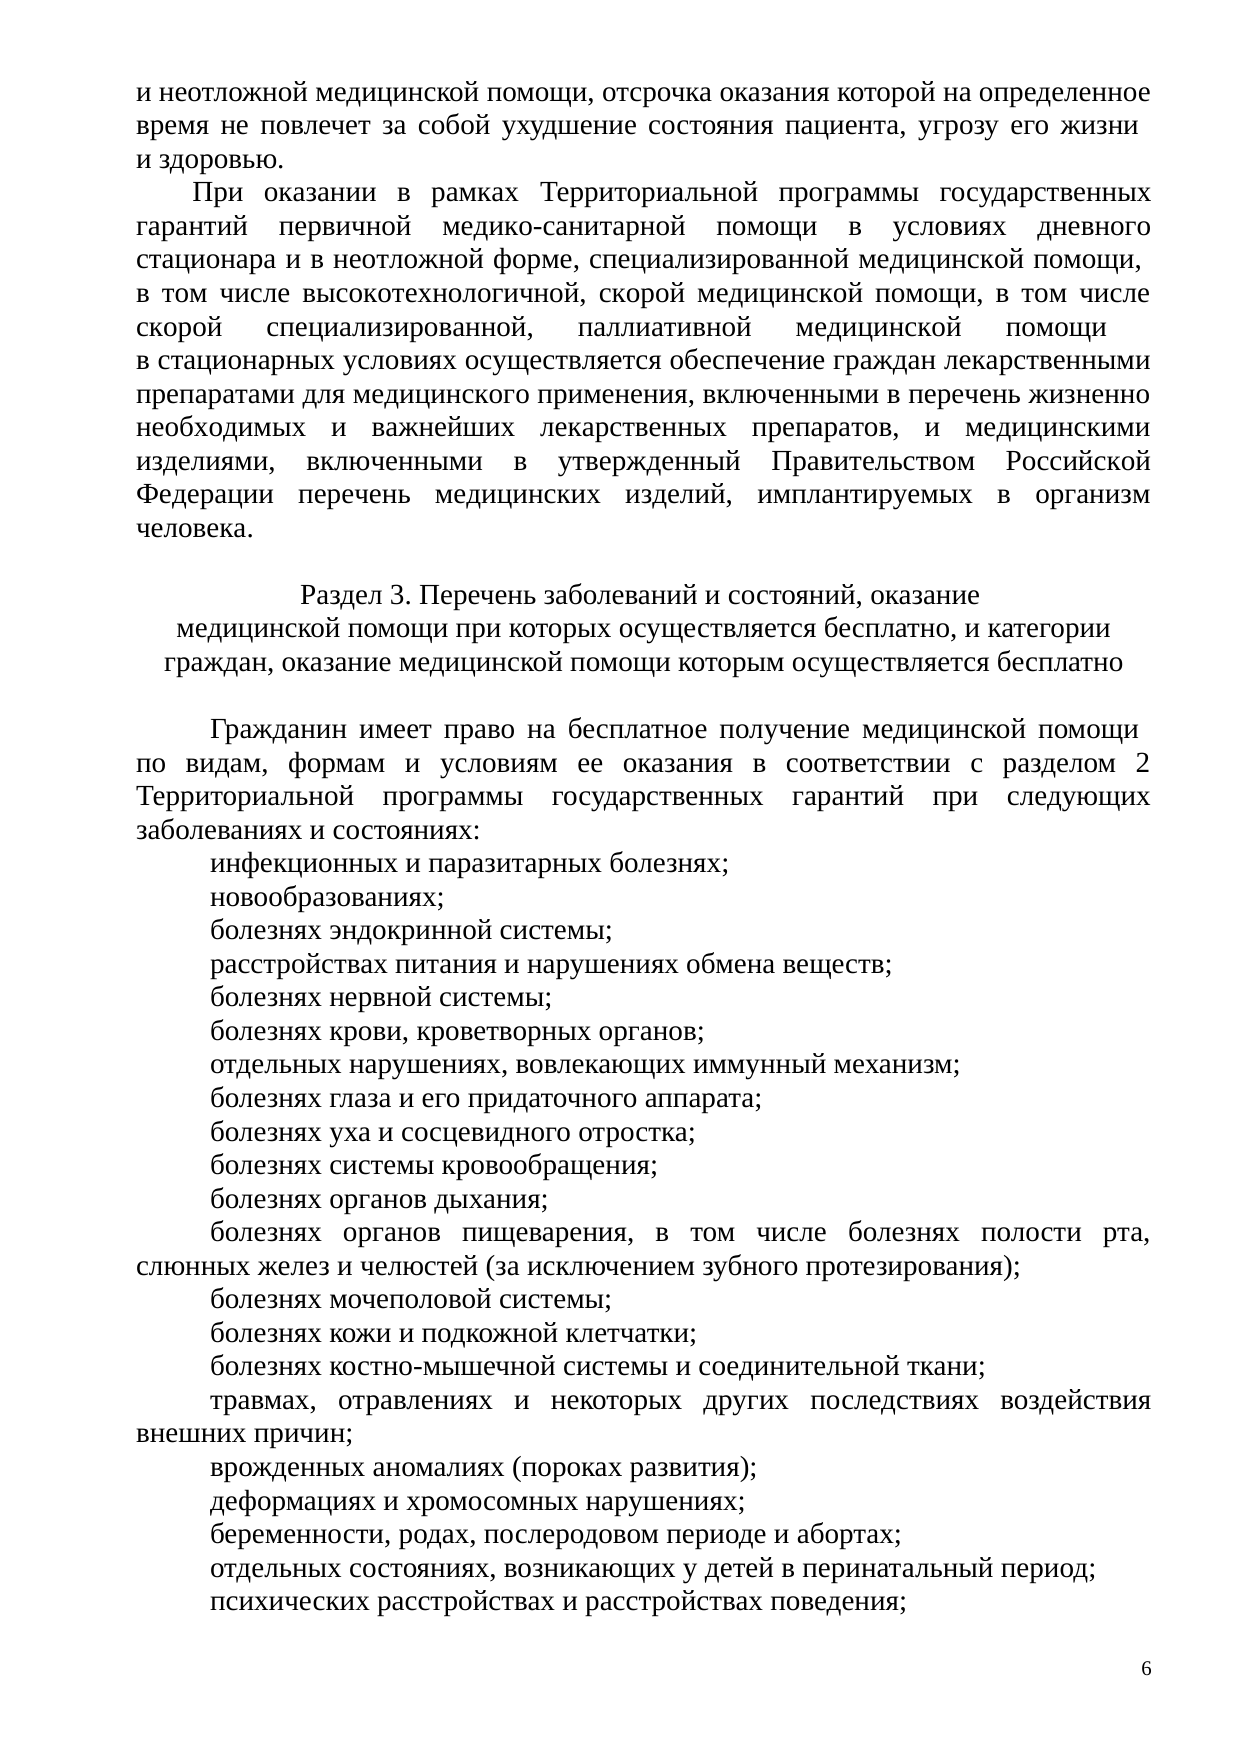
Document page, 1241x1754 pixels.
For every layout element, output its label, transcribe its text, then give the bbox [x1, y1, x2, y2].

text При оказании в рамках Территориальной программы государственных гарантий первичной медико-санитарной помощи в условиях дневного стационара и в неотложной форме, специализированной медицинской помощи, в том числе высокотехнологичной, скорой медицинской помощи, в том числе скорой специализированной, паллиативной медицинской помощи в стационарных условиях осуществляется обеспечение граждан лекарственными препаратами для медицинского применения, включенными в перечень жизненно необходимых и важнейших лекарственных препаратов, и медицинскими изделиями, включенными в утвержденный Правительством Российской Федерации перечень медицинских изделий, имплантируемых в организм человека. [136, 174, 1152, 543]
text новообразованиях; [136, 879, 1152, 912]
text болезнях мочеполовой системы; [136, 1281, 1152, 1315]
text болезнях органов дыхания; [136, 1181, 1152, 1214]
text болезнях эндокринной системы; [136, 912, 1152, 946]
text инфекционных и паразитарных болезнях; [136, 845, 1152, 879]
text болезнях костно-мышечной системы и соединительной ткани; [136, 1348, 1152, 1382]
text отдельных состояниях, возникающих у детей в перинатальный период; [136, 1550, 1152, 1583]
text отдельных нарушениях, вовлекающих иммунный механизм; [136, 1047, 1152, 1080]
text беременности, родах, послеродовом периоде и абортах; [136, 1516, 1152, 1550]
text врожденных аномалиях (пороках развития); [136, 1449, 1152, 1483]
text психических расстройствах и расстройствах поведения; [136, 1583, 1152, 1617]
text травмах, отравлениях и некоторых других последствиях воздействия внешних причин; [136, 1382, 1152, 1449]
text болезнях уха и сосцевидного отростка; [136, 1114, 1152, 1147]
text Гражданин имеет право на бесплатное получение медицинской помощи по видам, формам и условиям ее оказания в соответствии с разделом 2 Территориальной программы государственных гарантий при следующих заболеваниях и состояниях: [136, 711, 1152, 845]
text болезнях системы кровообращения; [136, 1147, 1152, 1181]
text болезнях глаза и его придаточного аппарата; [136, 1080, 1152, 1114]
text болезнях органов пищеварения, в том числе болезнях полости рта, слюнных желез и челюстей (за исключением зубного протезирования); [136, 1214, 1152, 1281]
text Раздел 3. Перечень заболеваний и состояний, оказание медицинской помощи при которых осуществляется бесплатно, и категории граждан, оказание медицинской помощи которым осуществляется бесплатно [136, 577, 1152, 678]
text расстройствах питания и нарушениях обмена веществ; [136, 946, 1152, 979]
text болезнях нервной системы; [136, 979, 1152, 1013]
text деформациях и хромосомных нарушениях; [136, 1483, 1152, 1516]
text болезнях кожи и подкожной клетчатки; [136, 1315, 1152, 1348]
text болезнях крови, кроветворных органов; [136, 1013, 1152, 1047]
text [136, 74, 1152, 174]
